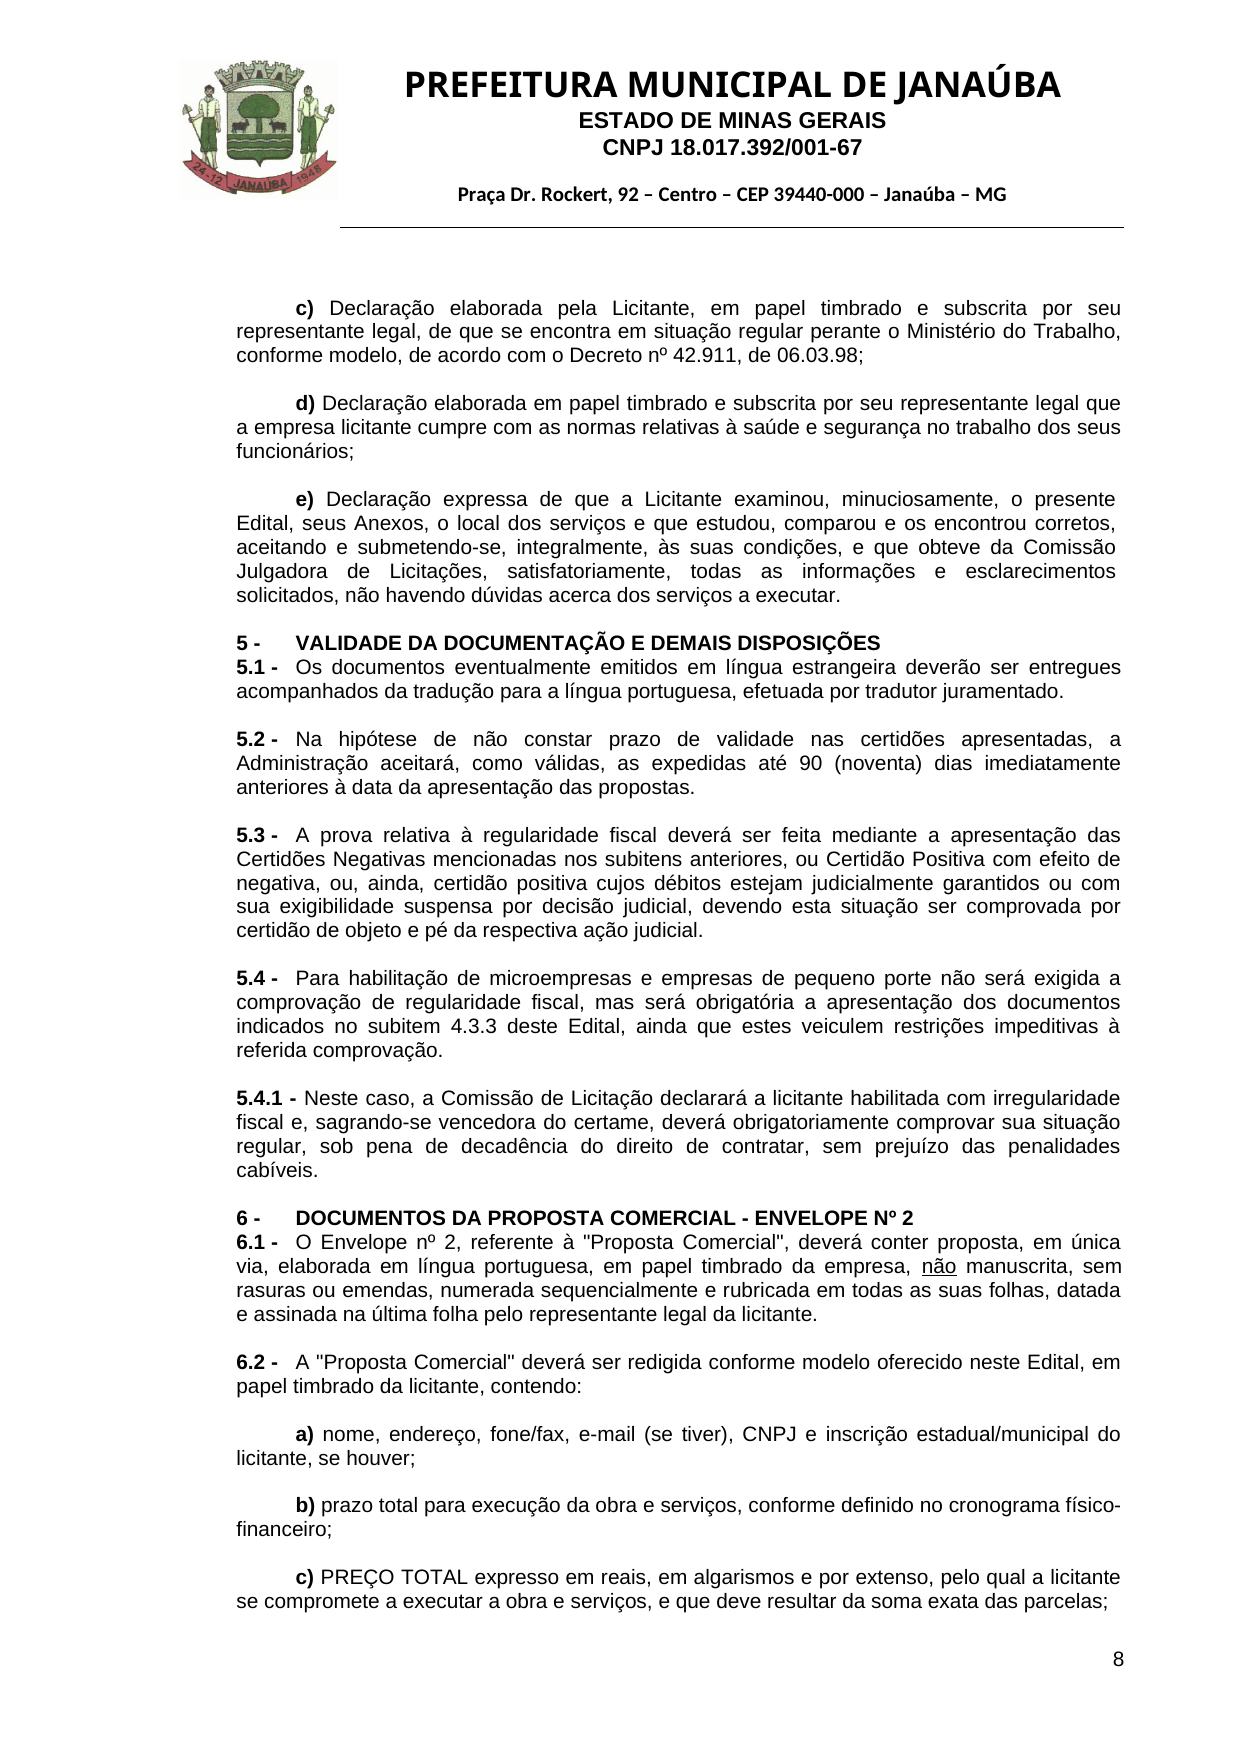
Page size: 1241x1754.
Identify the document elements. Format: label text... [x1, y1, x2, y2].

text b) prazo total para execução da obra e serviços, conforme definido no cronograma físico-financeiro; [236, 1493, 1122, 1541]
text 5.3 - A prova relativa à regularidade fiscal deverá ser feita mediante a apresentação das Certidões Negativas mencionadas nos subitens anteriores, ou Certidão Positiva com efeito de negativa, ou, ainda, certidão positiva cujos débitos estejam judicialmente garantidos ou com sua exigibilidade suspensa por decisão judicial, devendo esta situação ser comprovada por certidão de objeto e pé da respectiva ação judicial. [236, 822, 1122, 942]
text e) Declaração expressa de que a Licitante examinou, minuciosamente, o presente Edital, seus Anexos, o local dos serviços e que estudou, comparou e os encontrou corretos, aceitando e submetendo-se, integralmente, às suas condições, e que obteve da Comissão Julgadora de Licitações, satisfatoriamente, todas as informações e esclarecimentos solicitados, não havendo dúvidas acerca dos serviços a executar. [236, 487, 1117, 607]
text 6.1 - O Envelope nº 2, referente à "Proposta Comercial", deverá conter proposta, em única via, elaborada em língua portuguesa, em papel timbrado da empresa, não manuscrita, sem rasuras ou emendas, numerada sequencialmente e rubricada em todas as suas folhas, datada e assinada na última folha pelo representante legal da licitante. [236, 1230, 1122, 1326]
text a) nome, endereço, fone/fax, e-mail (se tiver), CNPJ e inscrição estadual/municipal do licitante, se houver; [236, 1421, 1122, 1469]
text d) Declaração elaborada em papel timbrado e subscrita por seu representante legal que a empresa licitante cumpre com as normas relativas à saúde e segurança no trabalho dos seus funcionários; [236, 391, 1122, 463]
text 6.2 - A "Proposta Comercial" deverá ser redigida conforme modelo oferecido neste Edital, em papel timbrado da licitante, contendo: [236, 1349, 1122, 1397]
text 5.2 - Na hipótese de não constar prazo de validade nas certidões apresentadas, a Administração aceitará, como válidas, as expedidas até 90 (noventa) dias imediatamente anteriores à data da apresentação das propostas. [236, 727, 1122, 798]
picture [179, 59, 339, 199]
text c) PREÇO TOTAL expresso em reais, em algarismos e por extenso, pelo qual a licitante se compromete a executar a obra e serviços, e que deve resultar da soma exata das parcelas; [236, 1565, 1122, 1613]
text 5.1 - Os documentos eventualmente emitidos em língua estrangeira deverão ser entregues acompanhados da tradução para a língua portuguesa, efetuada por tradutor juramentado. [236, 655, 1122, 703]
text 6 - DOCUMENTOS DA PROPOSTA COMERCIAL - ENVELOPE Nº 2 [236, 1206, 1122, 1230]
text c) Declaração elaborada pela Licitante, em papel timbrado e subscrita por seu representante legal, de que se encontra em situação regular perante o Ministério do Trabalho, conforme modelo, de acordo com o Decreto nº 42.911, de 06.03.98; [236, 295, 1122, 367]
text 5.4 - Para habilitação de microempresas e empresas de pequeno porte não será exigida a comprovação de regularidade fiscal, mas será obrigatória a apresentação dos documentos indicados no subitem 4.3.3 deste Edital, ainda que estes veiculem restrições impeditivas à referida comprovação. [236, 966, 1122, 1062]
text 5 - VALIDADE DA DOCUMENTAÇÃO E DEMAIS DISPOSIÇÕES [236, 631, 1122, 655]
text 5.4.1 - Neste caso, a Comissão de Licitação declarará a licitante habilitada com irregularidade fiscal e, sagrando-se vencedora do certame, deverá obrigatoriamente comprovar sua situação regular, sob pena de decadência do direito de contratar, sem prejuízo das penalidades cabíveis. [236, 1086, 1122, 1182]
